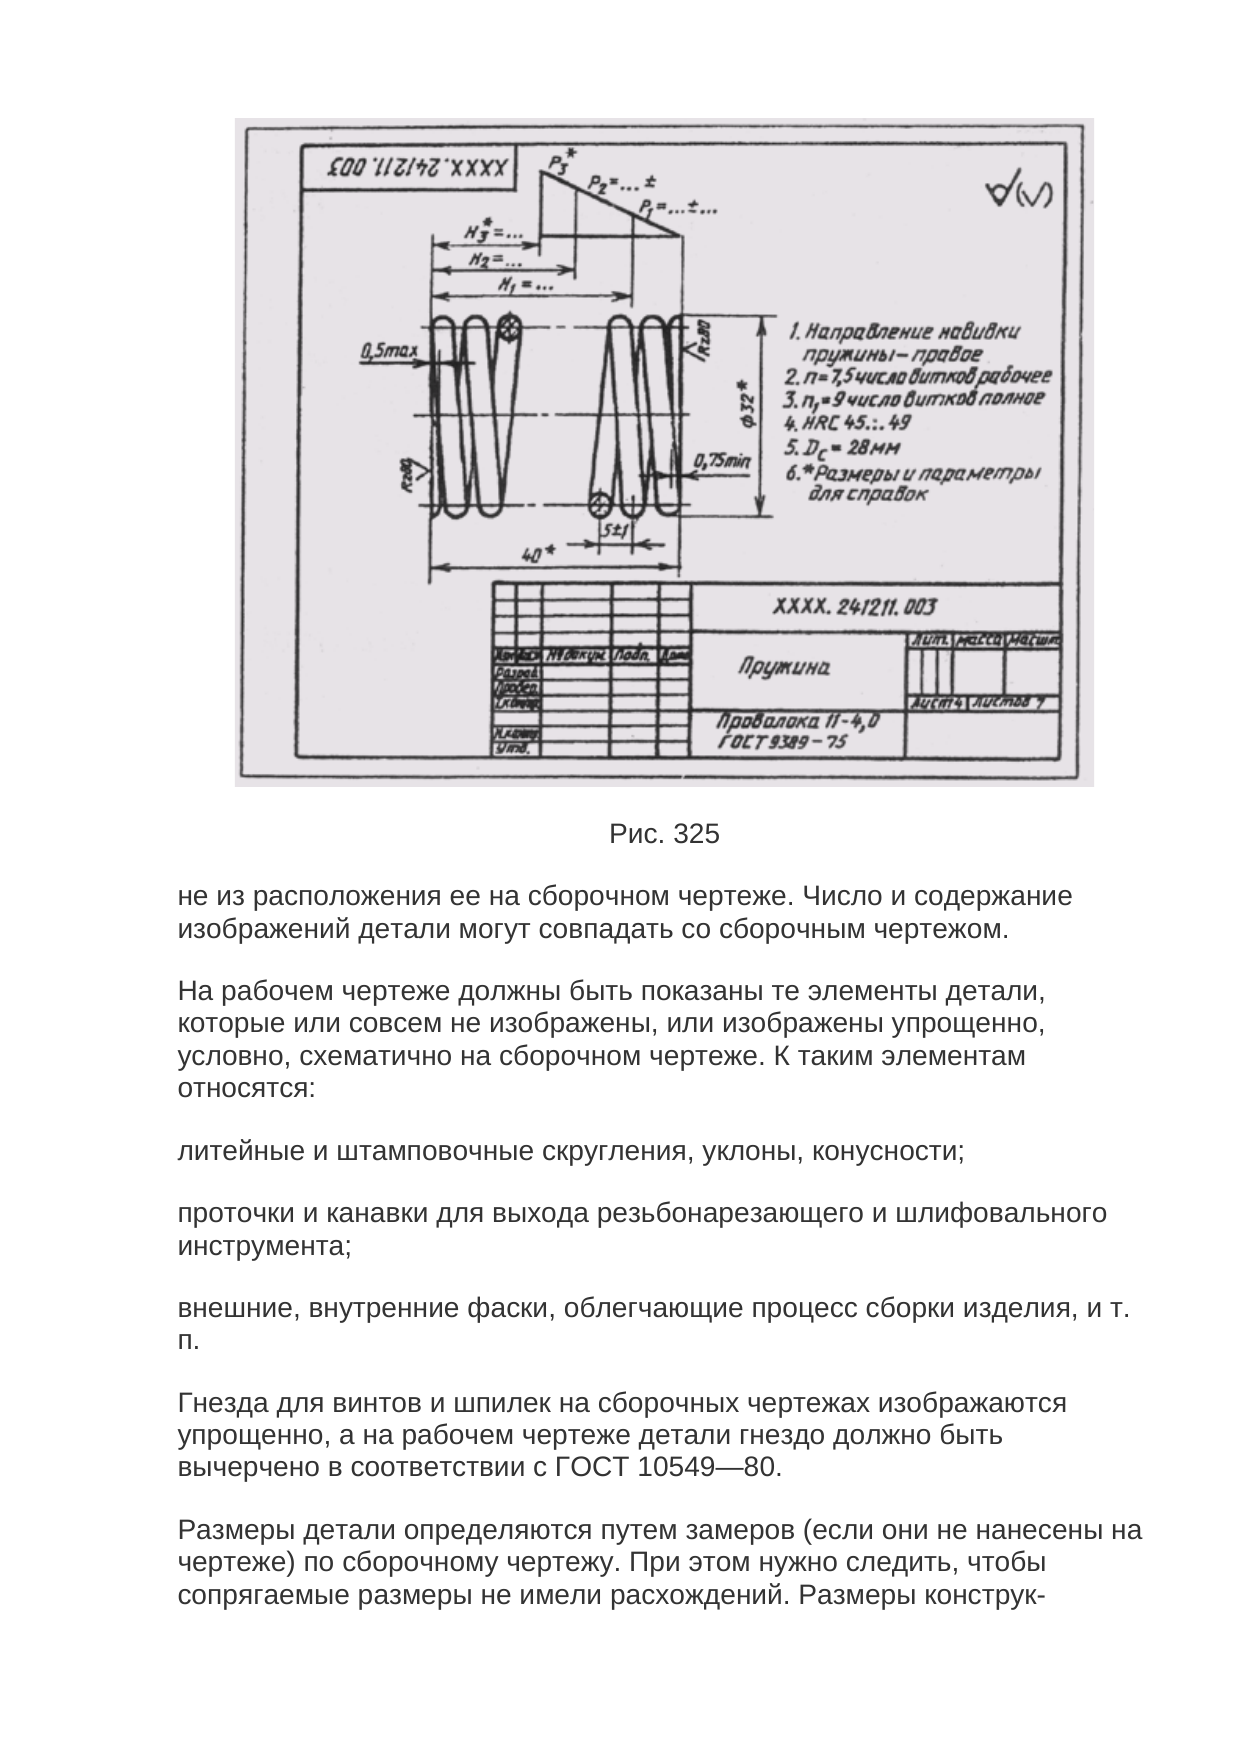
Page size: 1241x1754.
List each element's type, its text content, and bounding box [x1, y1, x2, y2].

text На рабочем чертеже должны быть показаны те элементы детали, которые или совсем не изображены, или изображены упрощенно, условно, схематично на сборочном чертеже. К таким элементам относятся: [177, 974, 1152, 1104]
text Рис. 325 [177, 817, 1152, 849]
text литейные и штамповочные скругления, уклоны, конусности; [177, 1134, 1152, 1166]
text проточки и канавки для выхода резьбонарезающего и шлифовального инструмента; [177, 1196, 1152, 1261]
text внешние, внутренние фаски, облегчающие процесс сборки изделия, и т. п. [177, 1291, 1152, 1356]
text Гнезда для винтов и шпилек на сборочных чертежах изображаются упрощенно, а на рабочем чертеже детали гнездо должно быть вычерчено в соответствии с ГОСТ 10549—80. [177, 1386, 1152, 1483]
text Размеры детали определяются путем замеров (если они не нанесены на чертеже) по сборочному чертежу. При этом нужно следить, чтобы сопрягаемые размеры не имели расхождений. Размеры конструк- [177, 1513, 1152, 1610]
text не из расположения ее на сборочном чертеже. Число и содержание изображений детали могут совпадать со сборочным чертежом. [177, 879, 1152, 944]
picture [234, 118, 1095, 787]
